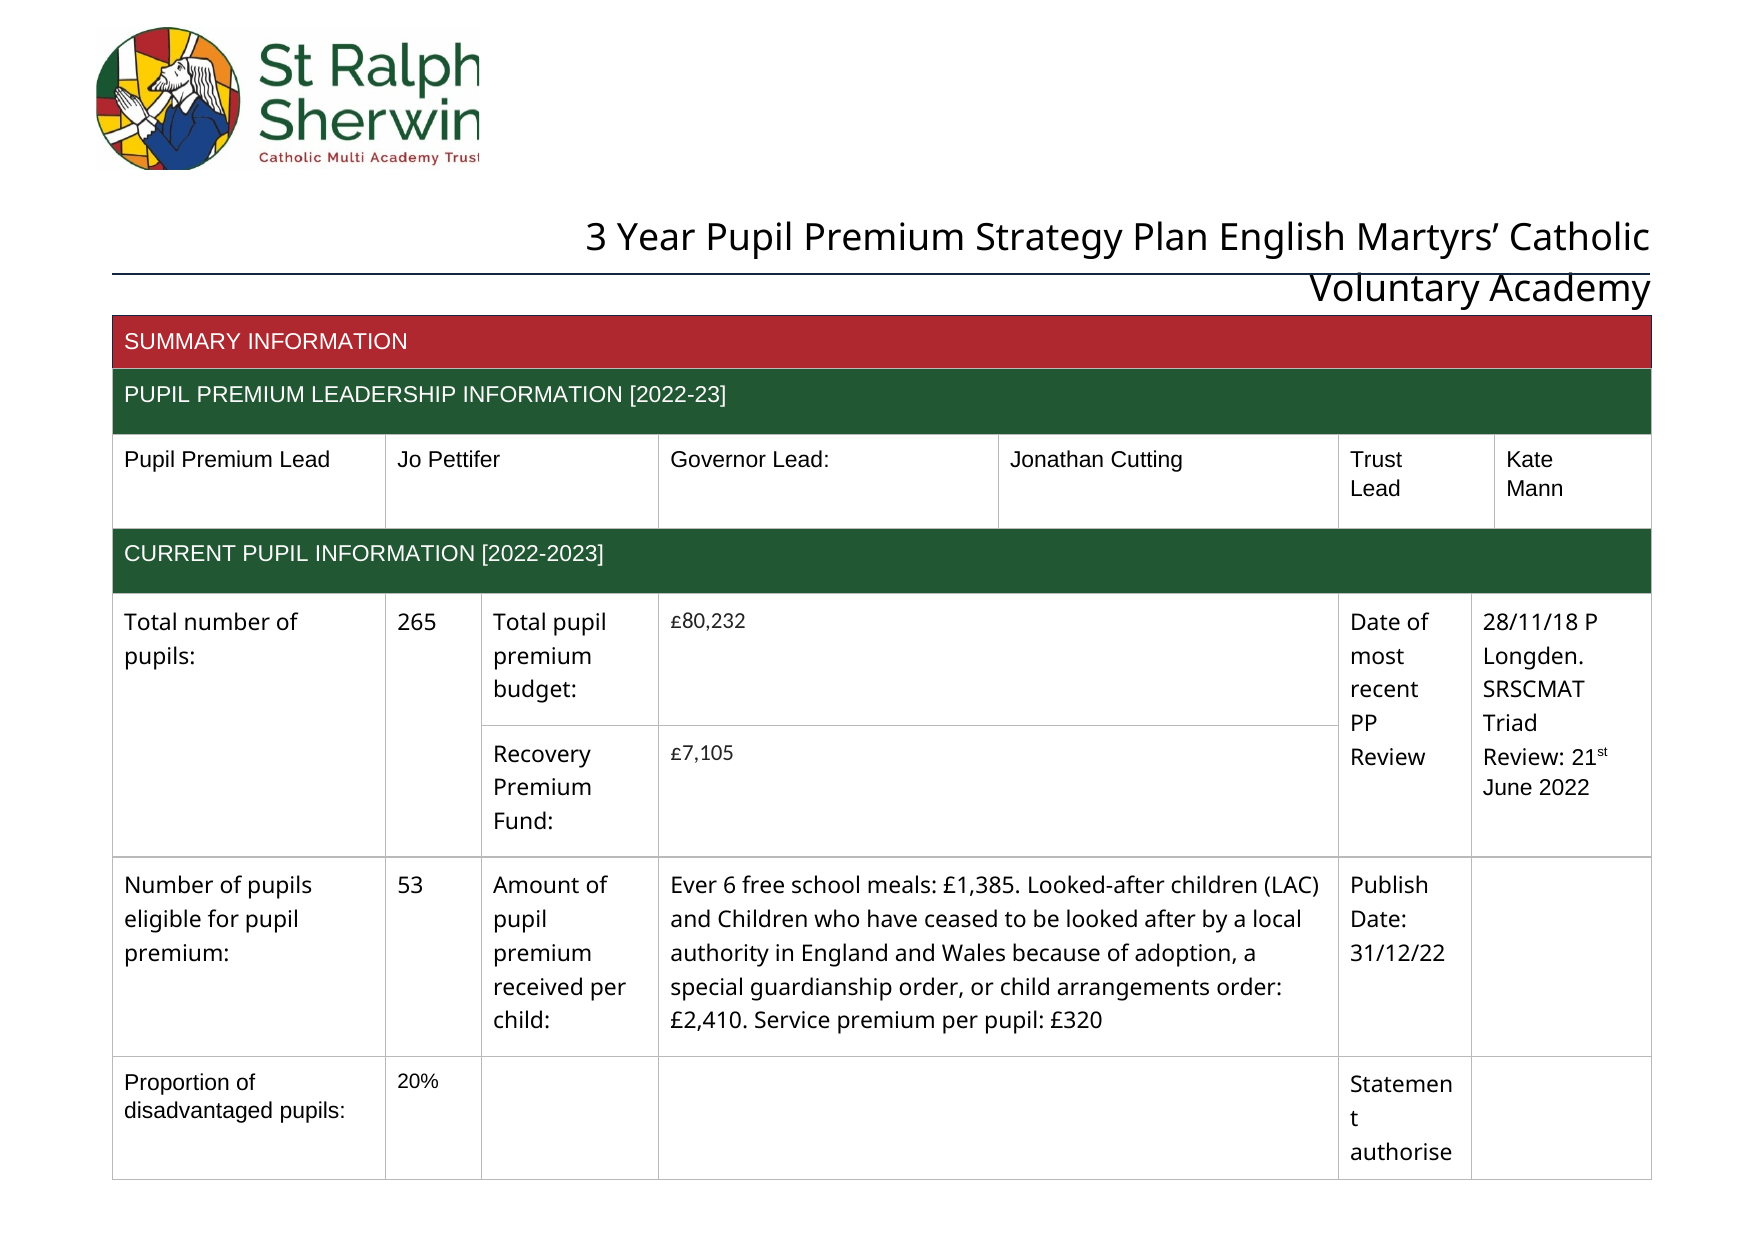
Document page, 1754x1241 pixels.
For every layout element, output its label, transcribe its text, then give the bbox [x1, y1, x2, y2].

table_cell £80,232 [659, 594, 1338, 725]
table_cell Proportion of disadvantaged pupils: [113, 1057, 385, 1179]
picture [94, 27, 479, 168]
table_cell [1472, 858, 1651, 1056]
table_cell Publish Date: 31/12/22 [1339, 858, 1471, 1056]
table_cell [482, 1057, 658, 1179]
table_cell 28/11/18 P Longden. SRSCMAT Triad Review: 21st June 2022 [1472, 594, 1651, 856]
table_cell Statement authorised by: E Jones [1339, 1057, 1471, 1179]
table_cell 53 [386, 858, 481, 1056]
table_cell Trust Lead [1339, 435, 1494, 528]
table_cell CURRENT PUPIL INFORMATION [2022-2023] [113, 529, 1651, 593]
table_cell Kate Mann [1495, 435, 1651, 528]
table_cell Number of pupils eligible for pupil premium: [113, 858, 385, 1056]
table_cell [1472, 1057, 1651, 1179]
table_cell Total pupil premium budget: [482, 594, 658, 725]
table_cell Pupil Premium Lead [113, 435, 385, 528]
table_cell 20% [386, 1057, 481, 1179]
table_cell Recovery Premium Fund: [482, 726, 658, 856]
table_cell £7,105 [659, 726, 1338, 856]
table_cell Ever 6 free school meals: £1,385. Looked-after children (LAC) and Children who have ceased to be looked after by a local authority in England and Wales because of adoption, a special guardianship order, or child arrangements order: £2,410. Service premium per pupil: £320 [659, 858, 1338, 1056]
table_cell [659, 1057, 1338, 1179]
table_cell Jonathan Cutting [999, 435, 1338, 528]
subtitle 3 Year Pupil Premium Strategy Plan English Martyrs’ Catholic Voluntary Academy [112, 211, 1651, 262]
table_cell Date of most recent PP Review [1339, 594, 1471, 856]
table_cell Governor Lead: [659, 435, 998, 528]
table_cell Total number of pupils: [113, 594, 385, 856]
table_header Summary information [113, 316, 1651, 368]
table_cell Amount of pupil premium received per child: [482, 858, 658, 1056]
table_cell Jo Pettifer [386, 435, 658, 528]
table_cell 265 [386, 594, 481, 856]
table_cell PUPIL PREMIUM LEADERSHIP INFORMATION [2022-23] [113, 369, 1651, 434]
